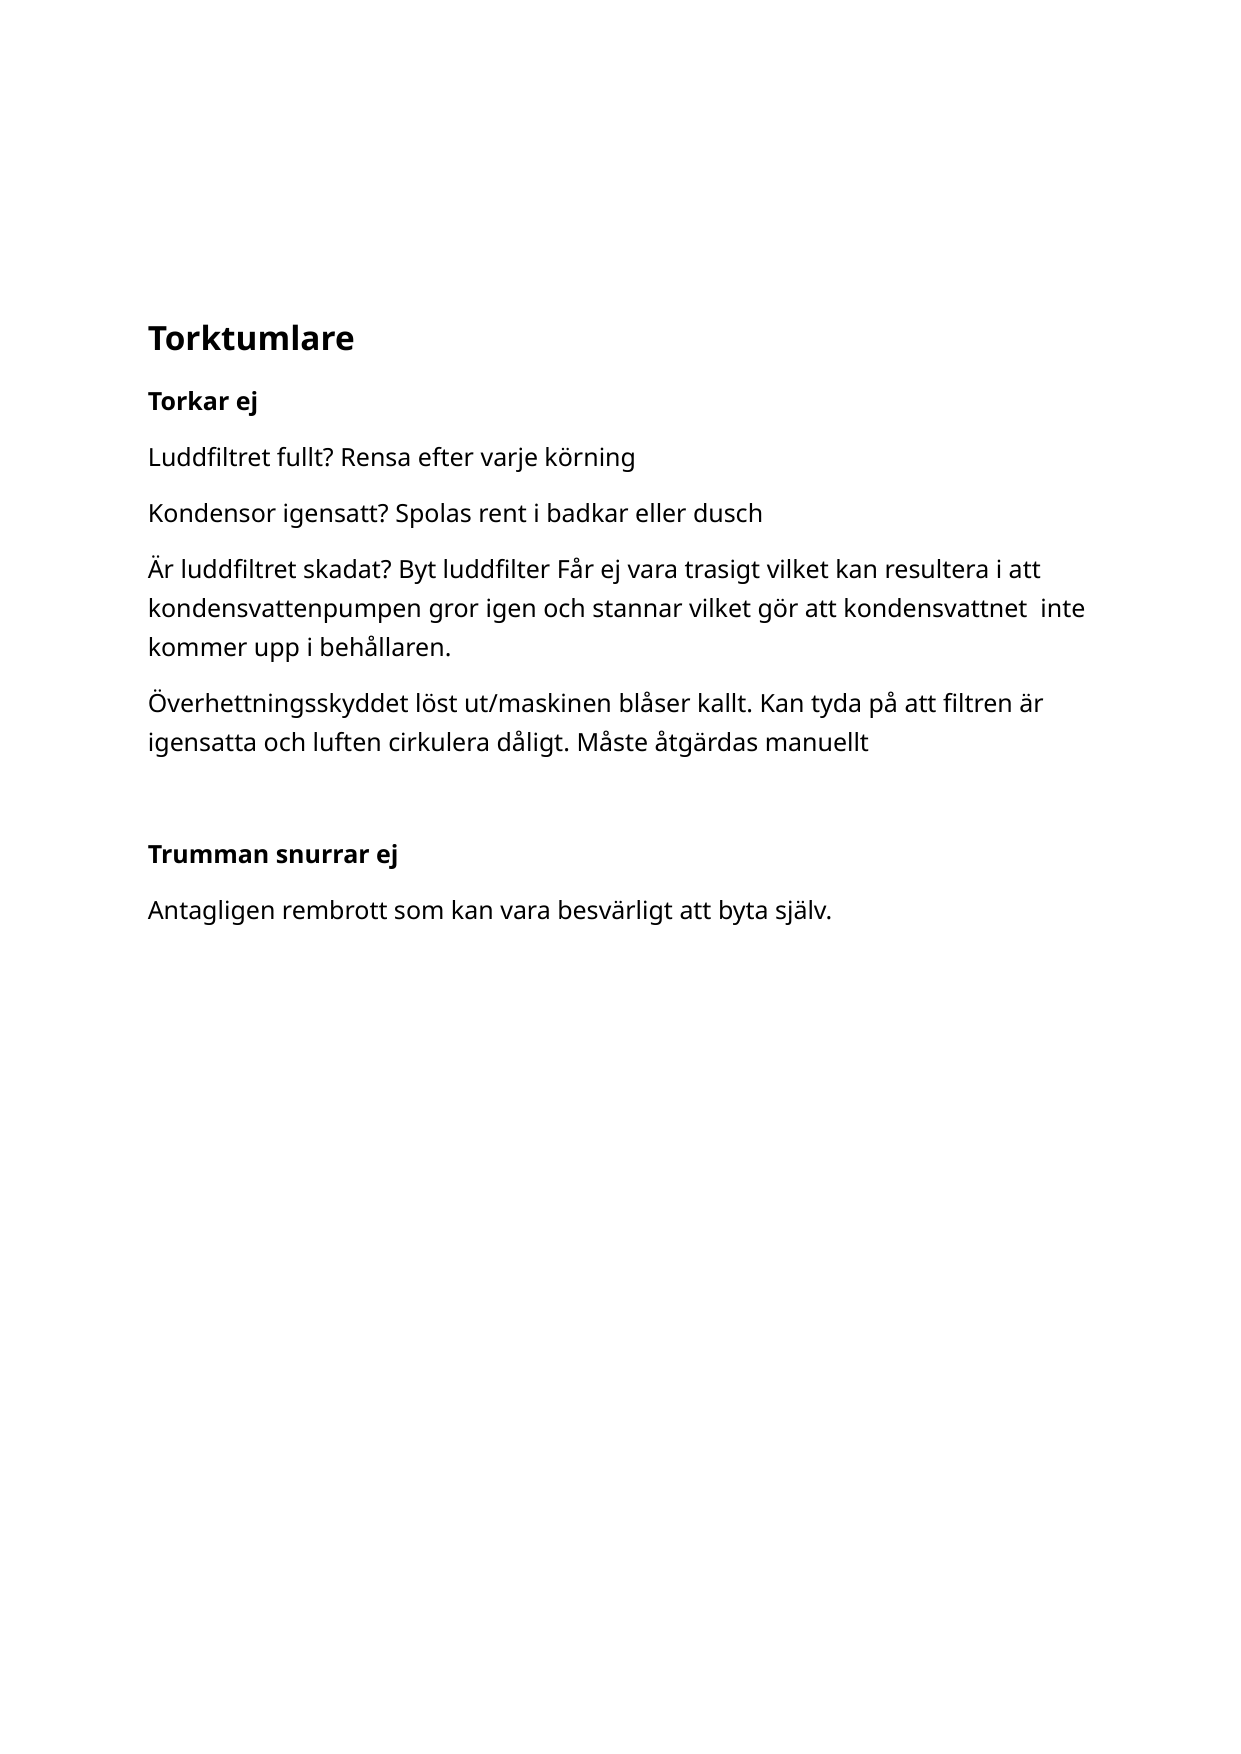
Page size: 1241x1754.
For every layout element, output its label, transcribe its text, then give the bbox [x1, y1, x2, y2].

text Trumman snurrar ej [148, 836, 1093, 871]
text Luddfiltret fullt? Rensa efter varje körning [148, 440, 1093, 474]
text Kondensor igensatt? Spolas rent i badkar eller dusch [148, 496, 1093, 530]
text Torktumlare [148, 315, 1093, 361]
text Överhettningsskyddet löst ut/maskinen blåser kallt. Kan tyda på att filtren är igensatta och luften cirkulera dåligt. Måste åtgärdas manuellt [148, 686, 1093, 759]
text Är luddfiltret skadat? Byt luddfilter Får ej vara trasigt vilket kan resultera i att kondensvattenpumpen gror igen och stannar vilket gör att kondensvattnet inte kommer upp i behållaren. [148, 551, 1093, 664]
text Antagligen rembrott som kan vara besvärligt att byta själv. [148, 892, 1093, 926]
text Torkar ej [148, 384, 1093, 418]
